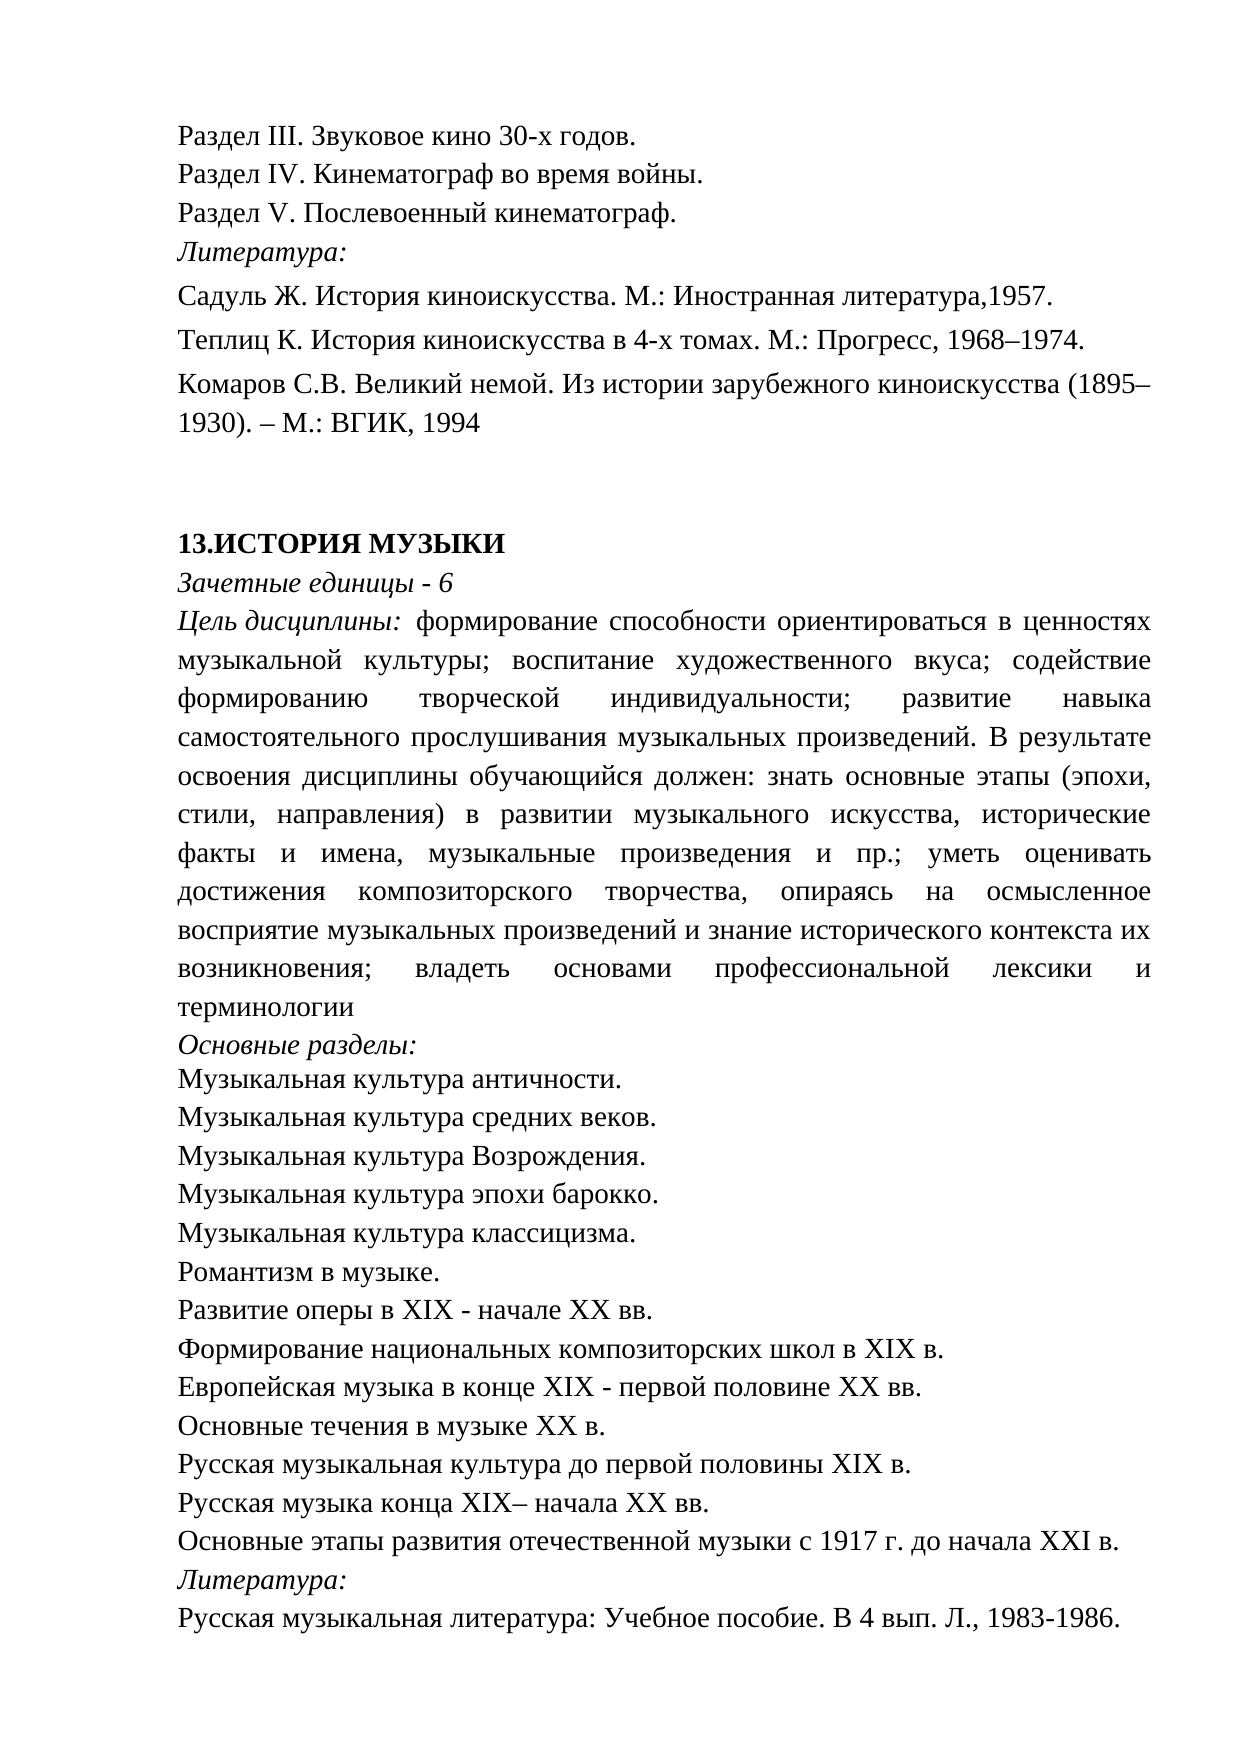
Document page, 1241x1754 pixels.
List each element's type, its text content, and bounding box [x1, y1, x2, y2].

text Формирование национальных композиторских школ в XIX в. [177, 1331, 1152, 1364]
text Основные течения в музыке ХХ в. [177, 1408, 1152, 1441]
text Развитие оперы в XIX - начале XX вв. [177, 1292, 1152, 1326]
text Цель дисциплины: формирование способности ориентироваться в ценностях музыкальной культуры; воспитание художественного вкуса; содействие формированию творческой индивидуальности; развитие навыка самостоятельного прослушивания музыкальных произведений. В результате освоения дисциплины обучающийся должен: знать основные этапы (эпохи, стили, направления) в развитии музыкального искусства, исторические факты и имена, музыкальные произведения и пр.; уметь оценивать достижения композиторского творчества, опираясь на осмысленное восприятие музыкальных произведений и знание исторического контекста их возникновения; владеть основами профессиональной лексики и терминологии [177, 603, 1152, 1022]
text Музыкальная культура классицизма. [177, 1215, 1152, 1249]
text Зачетные единицы - 6 [177, 565, 1152, 598]
text Комаров С.В. Великий немой. Из истории зарубежного киноискусства (1895–1930). – М.: ВГИК, 1994 [177, 367, 1152, 439]
text 13.ИСТОРИЯ МУЗЫКИ [177, 526, 1152, 560]
text Романтизм в музыке. [177, 1254, 1152, 1287]
text Литература: [177, 234, 1152, 267]
text Европейская музыка в конце XIX - первой половине XX вв. [177, 1369, 1152, 1403]
text Основные этапы развития отечественной музыки с 1917 г. до начала XXI в. [177, 1523, 1152, 1557]
text Музыкальная культура средних веков. [177, 1099, 1152, 1133]
text Музыкальная культура Возрождения. [177, 1138, 1152, 1172]
text Русская музыкальная литература: Учебное пособие. В 4 вып. Л., 1983-1986. [177, 1601, 1152, 1634]
text Русская музыкальная культура до первой половины XIX в. [177, 1446, 1152, 1480]
text Садуль Ж. История киноискусства. М.: Иностранная литература,1957. [177, 278, 1152, 312]
text Раздел V. Послевоенный кинематограф. [177, 195, 1152, 229]
text Русская музыка конца XIX– начала XX вв. [177, 1485, 1152, 1518]
text Раздел III. Звуковое кино 30-х годов. [177, 118, 1152, 152]
text Музыкальная культура эпохи барокко. [177, 1177, 1152, 1210]
text Музыкальная культура античности. [177, 1061, 1152, 1094]
text Теплиц К. История киноискусства в 4-х томах. М.: Прогресс, 1968–1974. [177, 322, 1152, 356]
text Литература: [177, 1562, 1152, 1596]
text Основные разделы: [177, 1027, 1152, 1061]
text Раздел IV. Кинематограф во время войны. [177, 157, 1152, 190]
